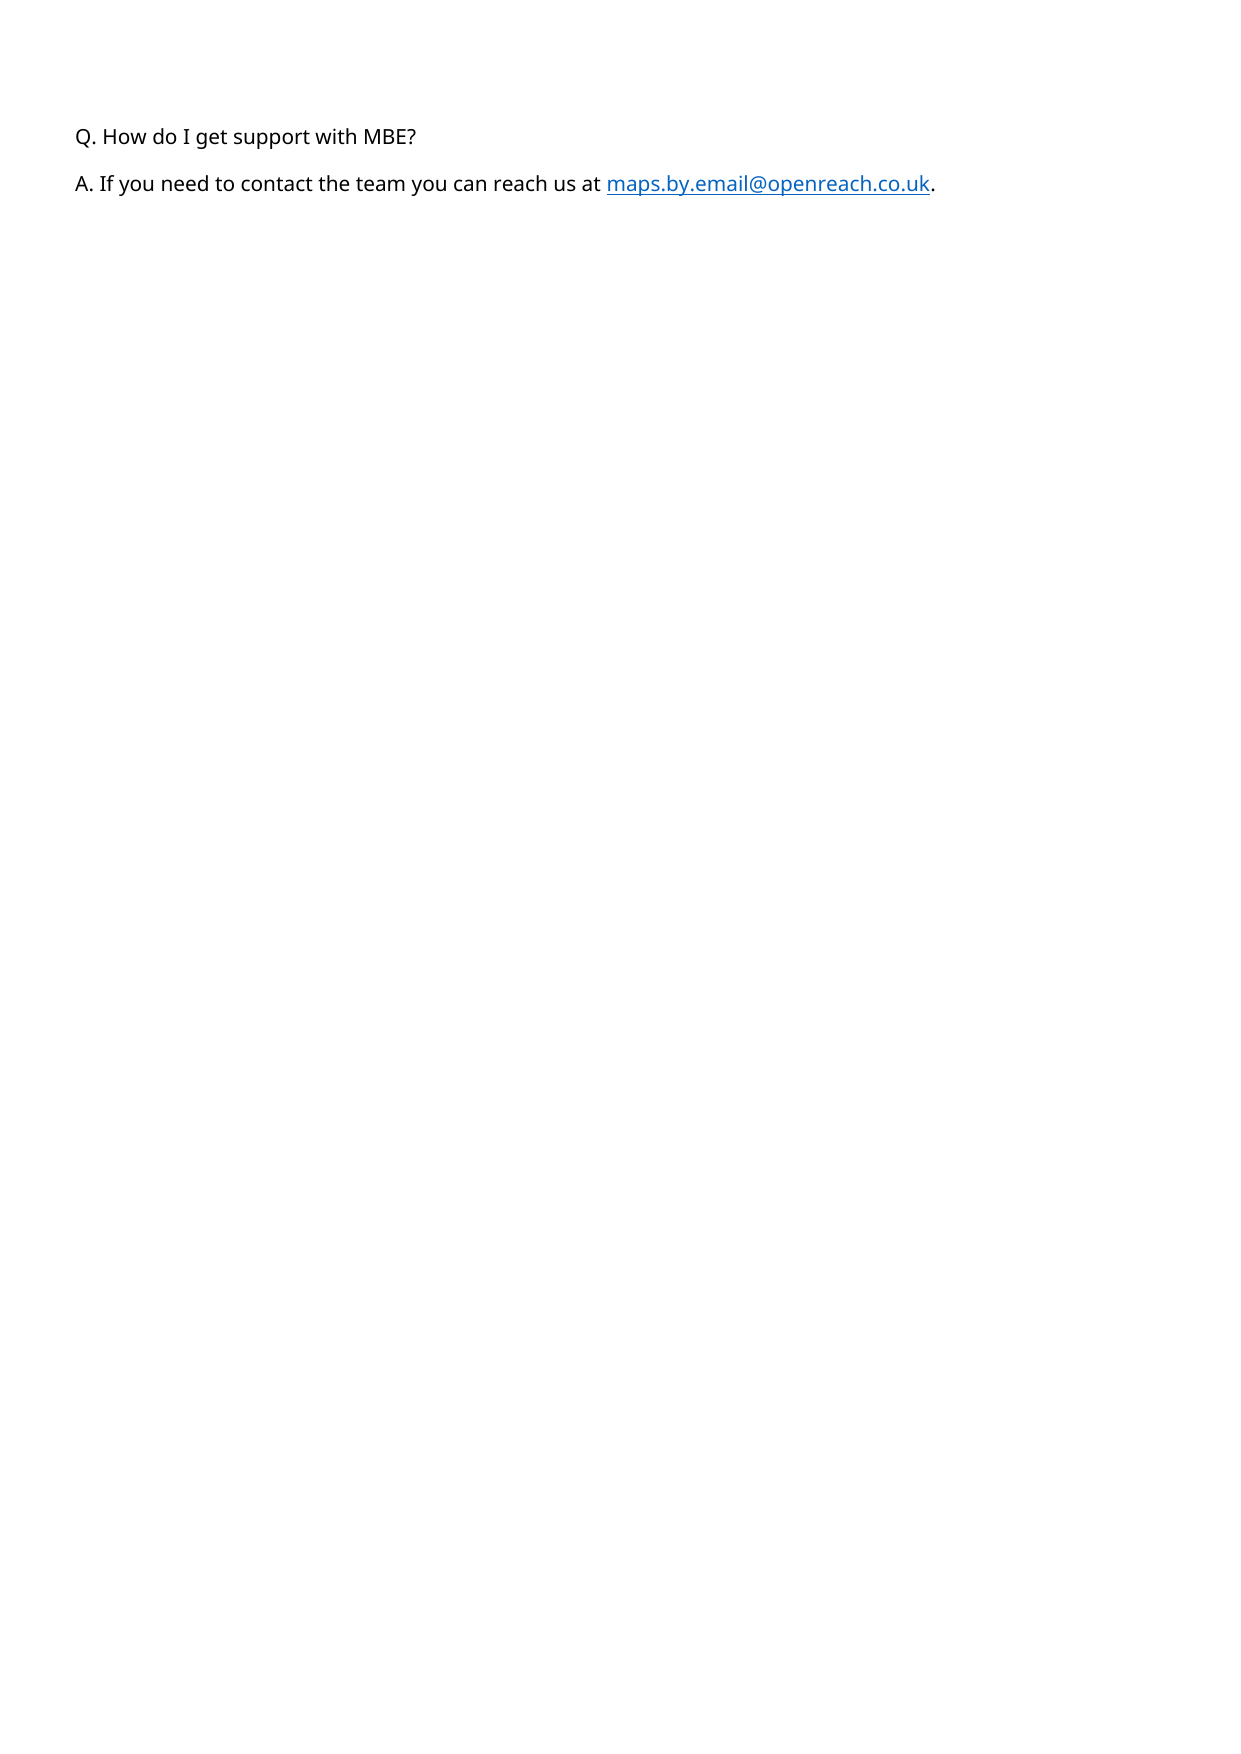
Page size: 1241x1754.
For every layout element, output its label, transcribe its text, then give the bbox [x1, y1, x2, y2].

text Q. How do I get support with MBE? [75, 122, 1165, 151]
text A. If you need to contact the team you can reach us at maps.by.email@openreach.co.uk. [75, 169, 1165, 198]
